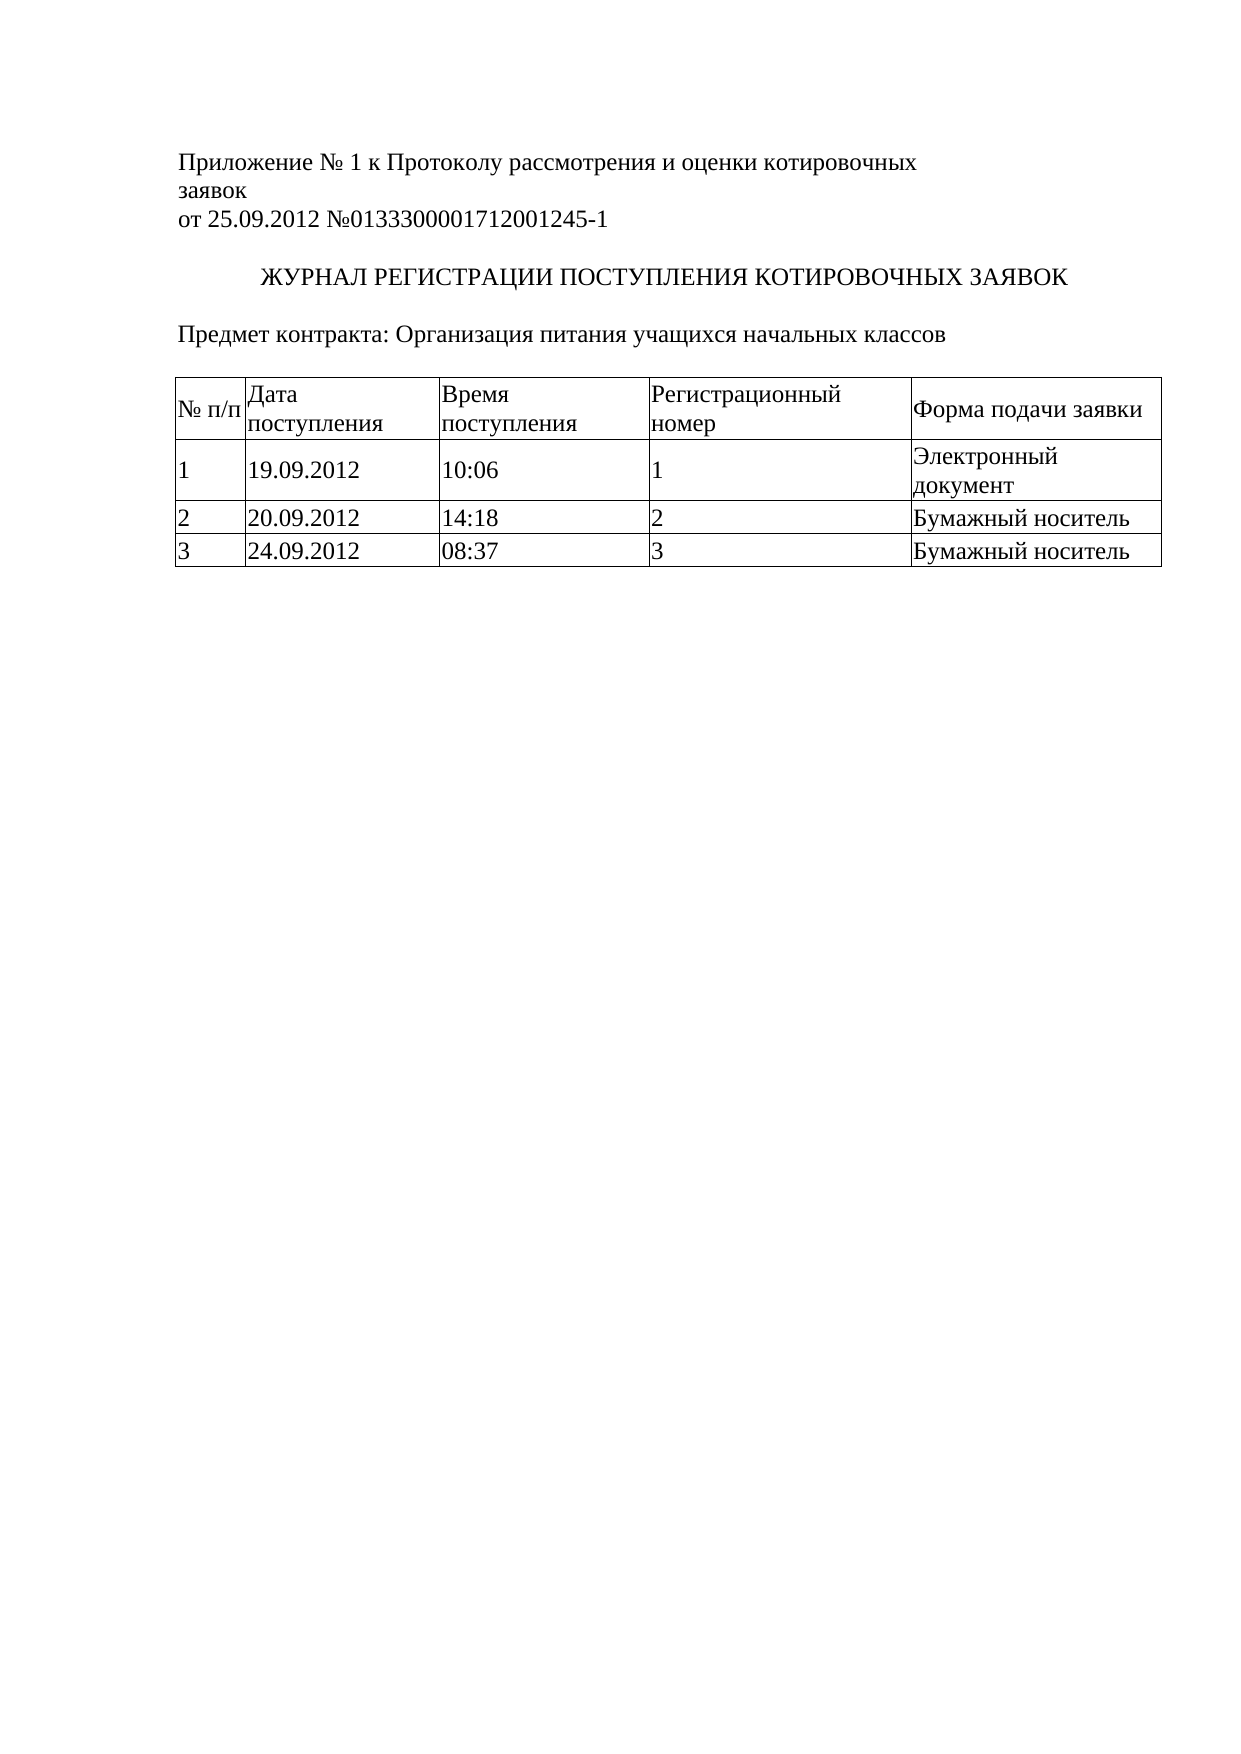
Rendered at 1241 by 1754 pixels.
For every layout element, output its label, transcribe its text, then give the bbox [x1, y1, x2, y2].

table_cell 1 [176, 440, 245, 500]
table_cell 14:18 [440, 501, 649, 533]
table_cell 19.09.2012 [246, 440, 439, 500]
table_cell 20.09.2012 [246, 501, 439, 533]
table_cell 10:06 [440, 440, 649, 500]
table_header Время поступления [440, 378, 649, 438]
table_cell Бумажный носитель [912, 501, 1161, 533]
table_cell 24.09.2012 [246, 534, 439, 566]
text ЖУРНАЛ РЕГИСТРАЦИИ ПОСТУПЛЕНИЯ КОТИРОВОЧНЫХ ЗАЯВОК [177, 262, 1152, 291]
table_header Приложение № 1 к Протоколу рассмотрения и оценки котировочных заявок от 25.09.2012 №0133300001712001245-1 [178, 147, 992, 233]
table_cell Электронный документ [912, 440, 1161, 500]
table_cell Бумажный носитель [912, 534, 1161, 566]
table_cell 3 [176, 534, 245, 566]
table_header Форма подачи заявки [912, 378, 1161, 438]
table_header № п/п [176, 378, 245, 438]
table_cell 1 [650, 440, 911, 500]
table_cell 08:37 [440, 534, 649, 566]
text Предмет контракта: Организация питания учащихся начальных классов [177, 319, 1152, 348]
table_header Регистрационный номер [650, 378, 911, 438]
table_cell 2 [176, 501, 245, 533]
table_cell 3 [650, 534, 911, 566]
table_cell 2 [650, 501, 911, 533]
table_header Дата поступления [246, 378, 439, 438]
